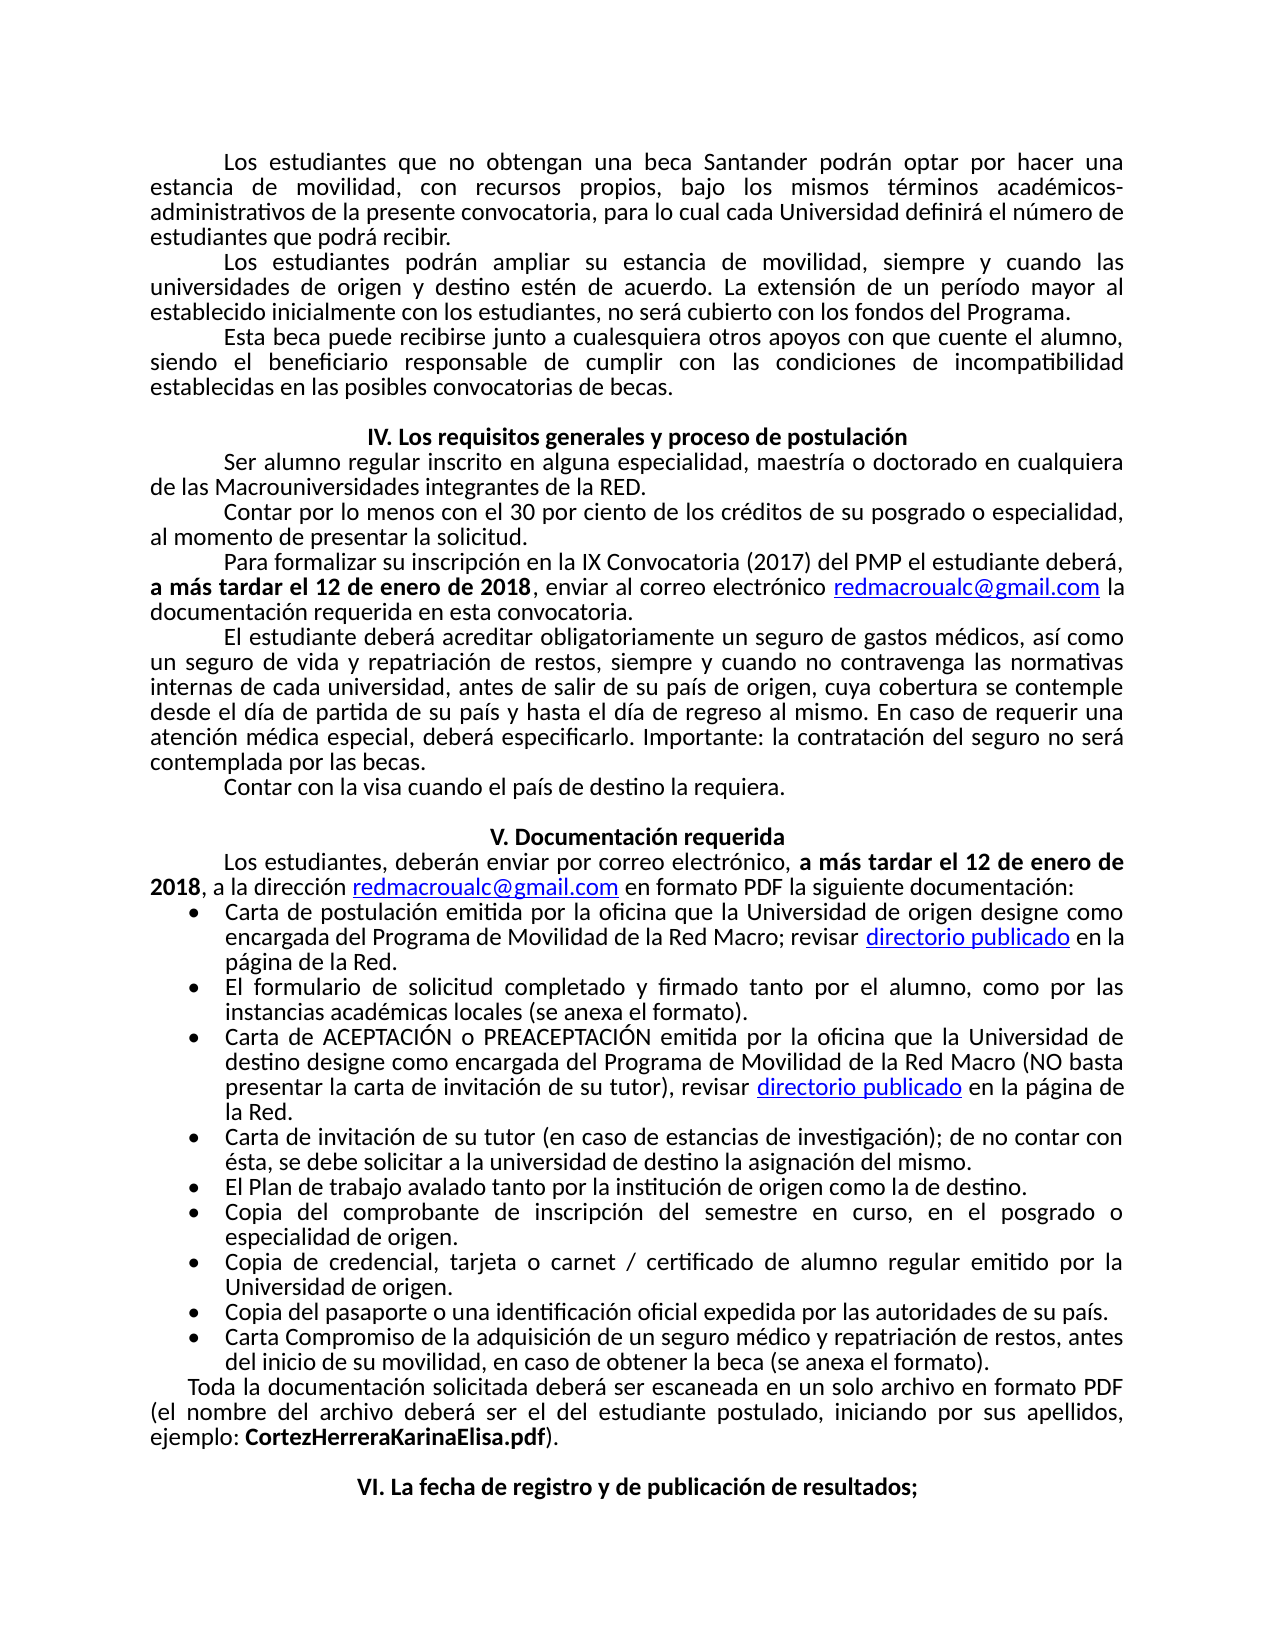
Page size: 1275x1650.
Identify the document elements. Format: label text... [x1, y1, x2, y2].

text V. Documentación requerida [150, 825, 1125, 850]
list Carta de invitación de su tutor (en caso de estancias de investigación); de no contar con ésta, se debe solicitar a la universidad de destino la asignación del mismo. [187, 1125, 1125, 1175]
text Ser alumno regular inscrito en alguna especialidad, maestría o doctorado en cualquiera de las Macrouniversidades integrantes de la RED. [150, 450, 1125, 500]
list Copia del pasaporte o una identificación oficial expedida por las autoridades de su país. [187, 1300, 1125, 1325]
text Contar por lo menos con el 30 por ciento de los créditos de su posgrado o especialidad, al momento de presentar la solicitud. [150, 500, 1125, 550]
text Toda la documentación solicitada deberá ser escaneada en un solo archivo en formato PDF (el nombre del archivo deberá ser el del estudiante postulado, iniciando por sus apellidos, ejemplo: CortezHerreraKarinaElisa.pdf). [150, 1375, 1125, 1450]
text Los estudiantes, deberán enviar por correo electrónico, a más tardar el 12 de enero de 2018, a la dirección redmacroualc@gmail.com en formato PDF la siguiente documentación: [150, 850, 1125, 900]
text IV. Los requisitos generales y proceso de postulación [150, 425, 1125, 450]
text El estudiante deberá acreditar obligatoriamente un seguro de gastos médicos, así como un seguro de vida y repatriación de restos, siempre y cuando no contravenga las normativas internas de cada universidad, antes de salir de su país de origen, cuya cobertura se contemple desde el día de partida de su país y hasta el día de regreso al mismo. En caso de requerir una atención médica especial, deberá especificarlo. Importante: la contratación del seguro no será contemplada por las becas. [150, 625, 1125, 775]
list Copia del comprobante de inscripción del semestre en curso, en el posgrado o especialidad de origen. [187, 1200, 1125, 1250]
list Carta de ACEPTACIÓN o PREACEPTACIÓN emitida por la oficina que la Universidad de destino designe como encargada del Programa de Movilidad de la Red Macro (NO basta presentar la carta de invitación de su tutor), revisar directorio publicado en la página de la Red. [187, 1025, 1125, 1125]
list El formulario de solicitud completado y firmado tanto por el alumno, como por las instancias académicas locales (se anexa el formato). [187, 975, 1125, 1025]
text Contar con la visa cuando el país de destino la requiera. [150, 775, 1125, 800]
text Esta beca puede recibirse junto a cualesquiera otros apoyos con que cuente el alumno, siendo el beneficiario responsable de cumplir con las condiciones de incompatibilidad establecidas en las posibles convocatorias de becas. [150, 325, 1125, 400]
text Los estudiantes podrán ampliar su estancia de movilidad, siempre y cuando las universidades de origen y destino estén de acuerdo. La extensión de un período mayor al establecido inicialmente con los estudiantes, no será cubierto con los fondos del Programa. [150, 250, 1125, 325]
list Carta Compromiso de la adquisición de un seguro médico y repatriación de restos, antes del inicio de su movilidad, en caso de obtener la beca (se anexa el formato). [187, 1325, 1125, 1375]
text Para formalizar su inscripción en la IX Convocatoria (2017) del PMP el estudiante deberá, a más tardar el 12 de enero de 2018, enviar al correo electrónico redmacroualc@gmail.com la documentación requerida en esta convocatoria. [150, 550, 1125, 625]
text Los estudiantes que no obtengan una beca Santander podrán optar por hacer una estancia de movilidad, con recursos propios, bajo los mismos términos académicos-administrativos de la presente convocatoria, para lo cual cada Universidad definirá el número de estudiantes que podrá recibir. [150, 150, 1125, 250]
list Carta de postulación emitida por la oficina que la Universidad de origen designe como encargada del Programa de Movilidad de la Red Macro; revisar directorio publicado en la página de la Red. [187, 900, 1125, 975]
list Copia de credencial, tarjeta o carnet / certificado de alumno regular emitido por la Universidad de origen. [187, 1250, 1125, 1300]
text VI. La fecha de registro y de publicación de resultados; [150, 1475, 1125, 1500]
list El Plan de trabajo avalado tanto por la institución de origen como la de destino. [187, 1175, 1125, 1200]
